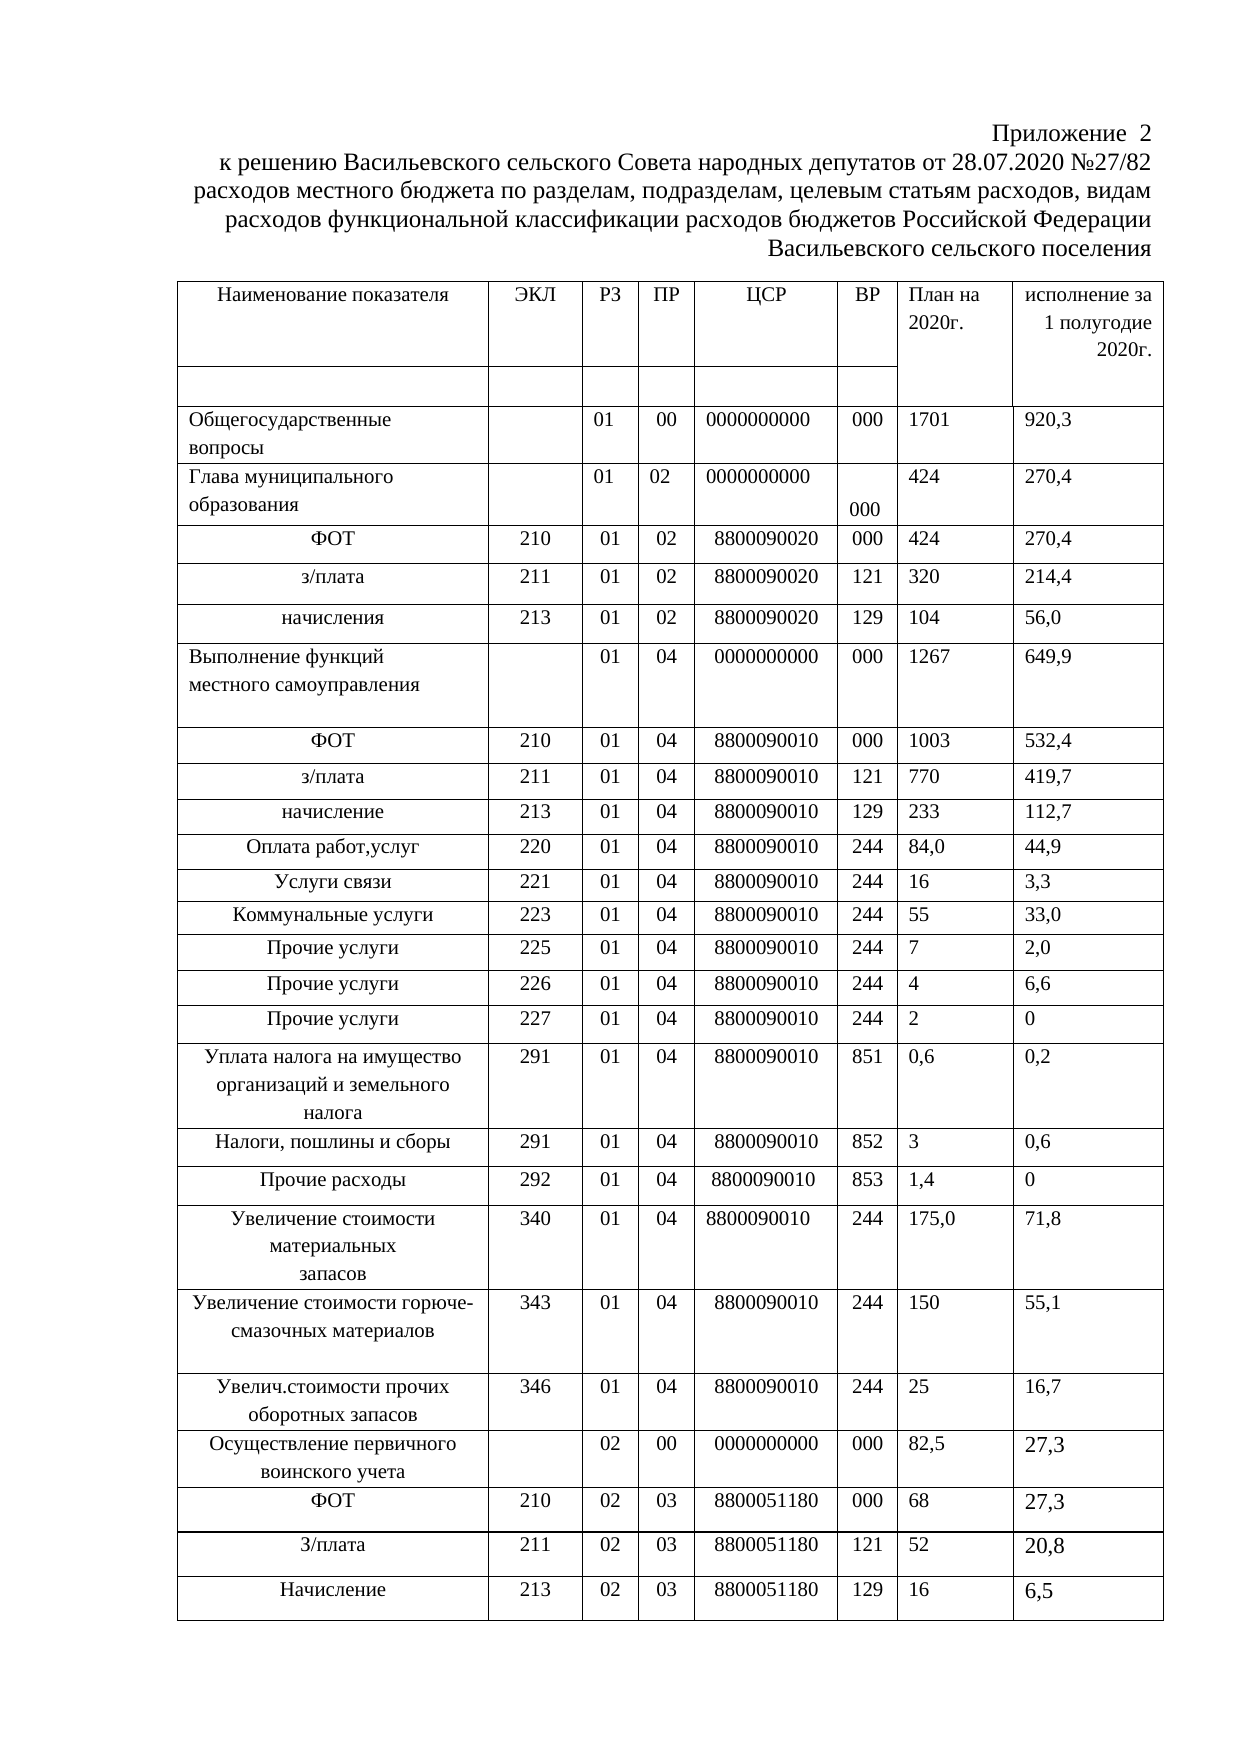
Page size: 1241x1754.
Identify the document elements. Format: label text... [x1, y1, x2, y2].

table_cell Начисление [178, 1577, 488, 1620]
table_cell 02 [583, 1488, 638, 1531]
table_cell 8800090010 [695, 1167, 837, 1204]
table_cell 01 [583, 644, 638, 727]
table_cell 02 [583, 1577, 638, 1620]
table_cell Услуги связи [178, 870, 488, 901]
table_cell [695, 367, 837, 406]
table_cell 244 [838, 1290, 897, 1373]
table_cell 532,4 [1014, 728, 1163, 763]
table_cell 01 [583, 1006, 638, 1043]
table_cell 244 [838, 835, 897, 868]
text Приложение 2 [177, 118, 1152, 147]
table_cell 16,7 [1014, 1374, 1163, 1430]
table_cell Глава муниципального образования [178, 464, 488, 525]
table_cell 8800090010 [695, 728, 837, 763]
table_cell [489, 367, 582, 406]
table_cell 000 [838, 728, 897, 763]
table_cell 04 [639, 971, 694, 1005]
table_cell 52 [898, 1533, 1013, 1576]
table_cell 1267 [898, 644, 1013, 727]
table_cell 343 [489, 1290, 582, 1373]
table_header ЭКЛ [489, 282, 582, 366]
table_cell 0,6 [1014, 1129, 1163, 1166]
table_cell 8800090010 [695, 1044, 837, 1128]
table_cell 0 [1014, 1167, 1163, 1204]
table_cell 649,9 [1014, 644, 1163, 727]
table_cell 8800090010 [695, 971, 837, 1005]
table_cell 225 [489, 935, 582, 970]
table_header исполнение за 1 полугодие 2020г. [1013, 282, 1163, 366]
table_cell 8800090010 [695, 1006, 837, 1043]
table_cell 1,4 [898, 1167, 1013, 1204]
table_header РЗ [583, 282, 638, 366]
table_cell 211 [489, 1533, 582, 1576]
table_cell 211 [489, 564, 582, 603]
table_cell Увелич.стоимости прочих оборотных запасов [178, 1374, 488, 1430]
table_cell ФОТ [178, 728, 488, 763]
table_cell 04 [639, 1206, 694, 1289]
table_cell 220 [489, 835, 582, 868]
table_cell Налоги, пошлины и сборы [178, 1129, 488, 1166]
table_cell 01 [583, 728, 638, 763]
table_cell 104 [898, 605, 1013, 643]
table_cell 8800090010 [695, 1206, 837, 1289]
table_cell 8800090010 [695, 1374, 837, 1430]
table_cell 244 [838, 971, 897, 1005]
table_cell 8800051180 [695, 1533, 837, 1576]
table_cell 01 [583, 1044, 638, 1128]
table_cell 00 [639, 1431, 694, 1487]
table_cell [489, 464, 582, 525]
table_cell 56,0 [1014, 605, 1163, 643]
table_cell 211 [489, 764, 582, 798]
table_cell [838, 367, 897, 406]
table_cell ФОТ [178, 1488, 488, 1531]
table_cell 213 [489, 605, 582, 643]
table_cell 221 [489, 870, 582, 901]
table_cell [178, 367, 488, 406]
table_cell 2 [898, 1006, 1013, 1043]
table_cell 8800051180 [695, 1577, 837, 1620]
table_cell 01 [583, 1374, 638, 1430]
table_cell 292 [489, 1167, 582, 1204]
table_cell 03 [639, 1488, 694, 1531]
table_cell Уплата налога на имущество организаций и земельного налога [178, 1044, 488, 1128]
table_cell 000 [838, 464, 897, 525]
table_cell 8800090010 [695, 902, 837, 934]
table_cell 0000000000 [695, 644, 837, 727]
table_cell 2,0 [1014, 935, 1163, 970]
table_cell 33,0 [1014, 902, 1163, 934]
table_header ПР [639, 282, 694, 366]
table_cell [489, 644, 582, 727]
table_cell [489, 407, 582, 463]
table_cell 84,0 [898, 835, 1013, 868]
table_cell 0,2 [1014, 1044, 1163, 1128]
table_cell 04 [639, 644, 694, 727]
table_cell 226 [489, 971, 582, 1005]
table_cell 04 [639, 764, 694, 798]
table_cell Прочие услуги [178, 935, 488, 970]
table_cell начисления [178, 605, 488, 643]
table_cell [489, 1431, 582, 1487]
table_cell 8800090010 [695, 870, 837, 901]
table_cell 55 [898, 902, 1013, 934]
table_cell 20,8 [1014, 1533, 1163, 1576]
table_cell 8800090020 [695, 526, 837, 563]
table_cell 214,4 [1014, 564, 1163, 603]
table_header ЦСР [695, 282, 837, 366]
table_cell Выполнение функций местного самоуправления [178, 644, 488, 727]
table_cell 01 [583, 564, 638, 603]
table_cell [583, 367, 638, 406]
table_cell 01 [583, 835, 638, 868]
table_cell 01 [583, 935, 638, 970]
table_cell 8800090010 [695, 1290, 837, 1373]
table_cell 000 [838, 1488, 897, 1531]
table_cell 01 [583, 526, 638, 563]
table_cell 1003 [898, 728, 1013, 763]
table_cell 129 [838, 1577, 897, 1620]
table_cell 210 [489, 728, 582, 763]
table_cell 8800090010 [695, 835, 837, 868]
table_cell Прочие услуги [178, 1006, 488, 1043]
table_cell 02 [639, 564, 694, 603]
table_cell 121 [838, 764, 897, 798]
table_cell 01 [583, 407, 638, 463]
table_cell 8800090020 [695, 605, 837, 643]
table_cell 424 [898, 464, 1013, 525]
table_cell 01 [583, 800, 638, 833]
table_cell з/плата [178, 764, 488, 798]
table_cell [639, 367, 694, 406]
table_cell 8800090010 [695, 800, 837, 833]
text к решению Васильевского сельского Совета народных депутатов от 28.07.2020 №27/82 [177, 147, 1152, 176]
table_cell 04 [639, 1290, 694, 1373]
table_cell 01 [583, 1206, 638, 1289]
table_cell 04 [639, 870, 694, 901]
table_cell 01 [583, 464, 638, 525]
table_cell 25 [898, 1374, 1013, 1430]
table_cell 04 [639, 800, 694, 833]
table_cell 04 [639, 902, 694, 934]
table_cell 340 [489, 1206, 582, 1289]
table_cell 27,3 [1014, 1431, 1163, 1487]
table_cell [898, 366, 1012, 406]
table_cell 150 [898, 1290, 1013, 1373]
table_cell 291 [489, 1044, 582, 1128]
table_cell 0000000000 [695, 1431, 837, 1487]
table_cell 6,6 [1014, 971, 1163, 1005]
table_cell ФОТ [178, 526, 488, 563]
table_cell Оплата работ,услуг [178, 835, 488, 868]
table_cell 000 [838, 644, 897, 727]
table_cell З/плата [178, 1533, 488, 1576]
table_cell Прочие расходы [178, 1167, 488, 1204]
table_cell 01 [583, 1129, 638, 1166]
table_cell 02 [639, 464, 694, 525]
table_cell 244 [838, 1374, 897, 1430]
table_cell 03 [639, 1577, 694, 1620]
table_cell 44,9 [1014, 835, 1163, 868]
table_cell 210 [489, 1488, 582, 1531]
table_cell 04 [639, 1374, 694, 1430]
table_cell 227 [489, 1006, 582, 1043]
table_cell 112,7 [1014, 800, 1163, 833]
table_cell 853 [838, 1167, 897, 1204]
table_cell 270,4 [1014, 526, 1163, 563]
table_cell Коммунальные услуги [178, 902, 488, 934]
table_cell 16 [898, 1577, 1013, 1620]
table_cell 210 [489, 526, 582, 563]
text расходов местного бюджета по разделам, подразделам, целевым статьям расходов, видам расходов функциональной классификации расходов бюджетов Российской Федерации [177, 176, 1152, 233]
table_cell 03 [639, 1533, 694, 1576]
table_cell 0000000000 [695, 464, 837, 525]
table_cell 0 [1014, 1006, 1163, 1043]
table_cell 000 [838, 526, 897, 563]
table_cell Прочие услуги [178, 971, 488, 1005]
table_cell 68 [898, 1488, 1013, 1531]
table_cell 346 [489, 1374, 582, 1430]
table_cell 244 [838, 1206, 897, 1289]
table_cell 02 [583, 1431, 638, 1487]
table_cell 213 [489, 1577, 582, 1620]
table_cell 3 [898, 1129, 1013, 1166]
table_cell 0,6 [898, 1044, 1013, 1128]
table_cell 8800051180 [695, 1488, 837, 1531]
table_cell 01 [583, 605, 638, 643]
table_cell 291 [489, 1129, 582, 1166]
table_cell 04 [639, 1129, 694, 1166]
table_cell 04 [639, 835, 694, 868]
table_header ВР [838, 282, 897, 366]
table_cell 7 [898, 935, 1013, 970]
table_cell 129 [838, 800, 897, 833]
table_cell 129 [838, 605, 897, 643]
table_cell 223 [489, 902, 582, 934]
table_cell 55,1 [1014, 1290, 1163, 1373]
table_cell 000 [838, 407, 897, 463]
table_cell Увеличение стоимости материальных запасов [178, 1206, 488, 1289]
table_cell 0000000000 [695, 407, 837, 463]
table_cell 8800090010 [695, 935, 837, 970]
table_cell 04 [639, 935, 694, 970]
table_cell 244 [838, 902, 897, 934]
table_cell з/плата [178, 564, 488, 603]
table_cell 3,3 [1014, 870, 1163, 901]
table_cell Увеличение стоимости горюче-смазочных материалов [178, 1290, 488, 1373]
table_cell 04 [639, 1167, 694, 1204]
table_cell 8800090010 [695, 1129, 837, 1166]
table_cell 02 [639, 605, 694, 643]
table_header Наименование показателя [178, 282, 488, 366]
table_header План на 2020г. [898, 282, 1012, 366]
table_cell 121 [838, 1533, 897, 1576]
table_cell 270,4 [1014, 464, 1163, 525]
table_cell 175,0 [898, 1206, 1013, 1289]
table_cell 419,7 [1014, 764, 1163, 798]
text Васильевского сельского поселения [177, 233, 1152, 262]
table_cell 1701 [898, 407, 1013, 463]
table_cell 04 [639, 1006, 694, 1043]
table_cell 04 [639, 1044, 694, 1128]
table_cell 02 [639, 526, 694, 563]
table_cell 01 [583, 1167, 638, 1204]
table_cell 01 [583, 870, 638, 901]
table_cell 320 [898, 564, 1013, 603]
table_cell 01 [583, 1290, 638, 1373]
table_cell 8800090010 [695, 764, 837, 798]
table_cell 213 [489, 800, 582, 833]
table_cell 851 [838, 1044, 897, 1128]
table_cell 244 [838, 1006, 897, 1043]
table_cell 16 [898, 870, 1013, 901]
table_cell 71,8 [1014, 1206, 1163, 1289]
table_cell 770 [898, 764, 1013, 798]
table_cell 01 [583, 902, 638, 934]
table_cell 82,5 [898, 1431, 1013, 1487]
table_cell 00 [639, 407, 694, 463]
table_cell 27,3 [1014, 1488, 1163, 1531]
table_cell [1013, 366, 1163, 406]
table_cell 121 [838, 564, 897, 603]
table_cell 04 [639, 728, 694, 763]
table_cell 01 [583, 971, 638, 1005]
table_cell 233 [898, 800, 1013, 833]
table_cell Осуществление первичного воинского учета [178, 1431, 488, 1487]
table_cell начисление [178, 800, 488, 833]
table_cell 8800090020 [695, 564, 837, 603]
table_cell 4 [898, 971, 1013, 1005]
table_cell 000 [838, 1431, 897, 1487]
table_cell 852 [838, 1129, 897, 1166]
table_cell 244 [838, 935, 897, 970]
table_cell 02 [583, 1533, 638, 1576]
table_cell Общегосударственные вопросы [178, 407, 488, 463]
table_cell 6,5 [1014, 1577, 1163, 1620]
table_cell 920,3 [1014, 407, 1163, 463]
table_cell 424 [898, 526, 1013, 563]
table_cell 244 [838, 870, 897, 901]
table_cell 01 [583, 764, 638, 798]
